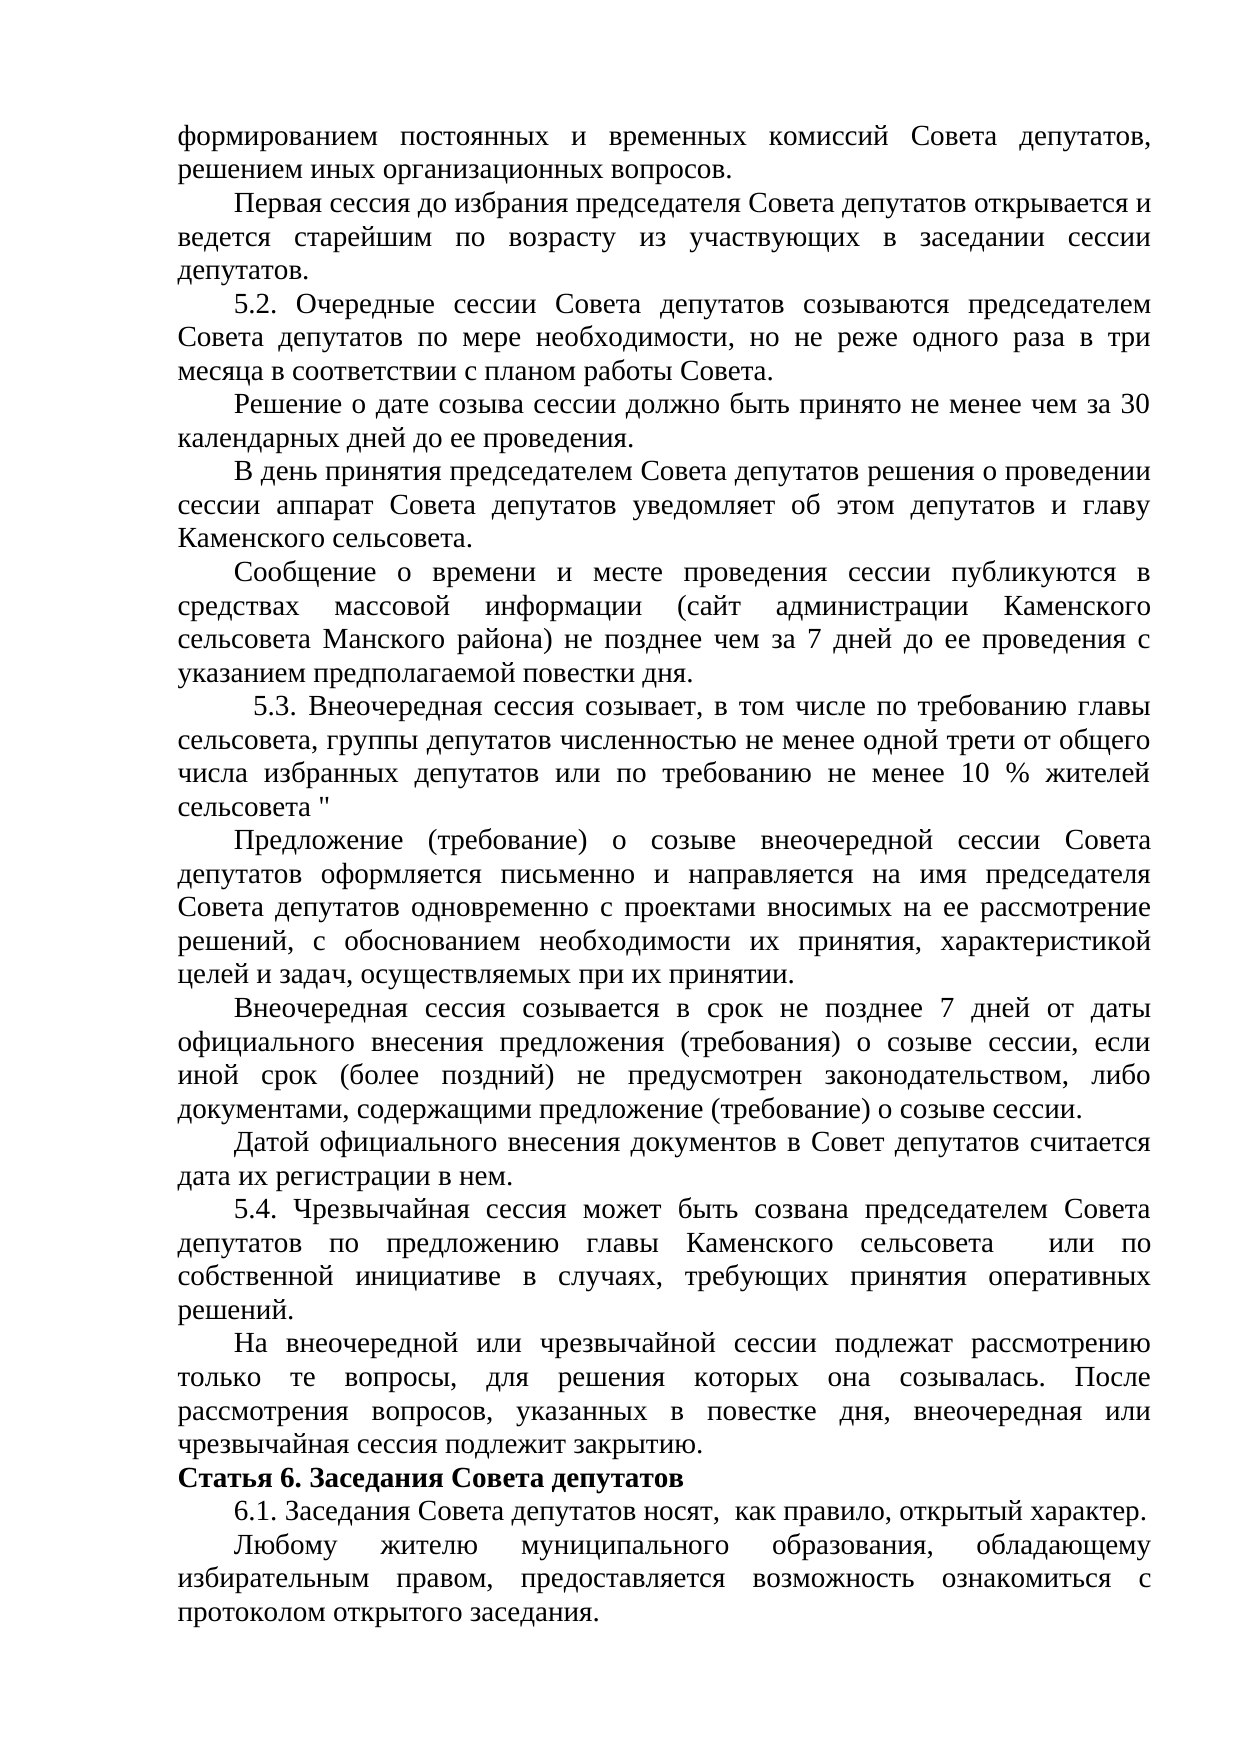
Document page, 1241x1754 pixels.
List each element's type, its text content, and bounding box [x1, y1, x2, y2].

text Датой официального внесения документов в Совет депутатов считается дата их регистрации в нем. [177, 1124, 1152, 1191]
text Любому жителю муниципального образования, обладающему избирательным правом, предоставляется возможность ознакомиться с протоколом открытого заседания. [177, 1527, 1152, 1627]
text Статья 6. Заседания Совета депутатов [177, 1460, 1152, 1493]
text 5.2. Очередные сессии Совета депутатов созываются председателем Совета депутатов по мере необходимости, но не реже одного раза в три месяца в соответствии с планом работы Совета. [177, 286, 1152, 386]
text Предложение (требование) о созыве внеочередной сессии Совета депутатов оформляется письменно и направляется на имя председателя Совета депутатов одновременно с проектами вносимых на ее рассмотрение решений, с обоснованием необходимости их принятия, характеристикой целей и задач, осуществляемых при их принятии. [177, 822, 1152, 990]
text 5.3. Внеочередная сессия созывает, в том числе по требованию главы сельсовета, группы депутатов численностью не менее одной трети от общего числа избранных депутатов или по требованию не менее 10 % жителей сельсовета " [177, 688, 1152, 822]
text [177, 118, 1152, 185]
text Внеочередная сессия созывается в срок не позднее 7 дней от даты официального внесения предложения (требования) о созыве сессии, если иной срок (более поздний) не предусмотрен законодательством, либо документами, содержащими предложение (требование) о созыве сессии. [177, 990, 1152, 1124]
text Первая сессия до избрания председателя Совета депутатов открывается и ведется старейшим по возрасту из участвующих в заседании сессии депутатов. [177, 185, 1152, 286]
text В день принятия председателем Совета депутатов решения о проведении сессии аппарат Совета депутатов уведомляет об этом депутатов и главу Каменского сельсовета. [177, 453, 1152, 554]
text Сообщение о времени и месте проведения сессии публикуются в средствах массовой информации (сайт администрации Каменского сельсовета Манского района) не позднее чем за 7 дней до ее проведения с указанием предполагаемой повестки дня. [177, 554, 1152, 688]
text На внеочередной или чрезвычайной сессии подлежат рассмотрению только те вопросы, для решения которых она созывалась. После рассмотрения вопросов, указанных в повестке дня, внеочередная или чрезвычайная сессия подлежит закрытию. [177, 1326, 1152, 1460]
text 5.4. Чрезвычайная сессия может быть созвана председателем Совета депутатов по предложению главы Каменского сельсовета или по собственной инициативе в случаях, требующих принятия оперативных решений. [177, 1191, 1152, 1326]
text Решение о дате созыва сессии должно быть принято не менее чем за 30 календарных дней до ее проведения. [177, 386, 1152, 453]
text 6.1. Заседания Совета депутатов носят, как правило, открытый характер. [177, 1493, 1152, 1527]
